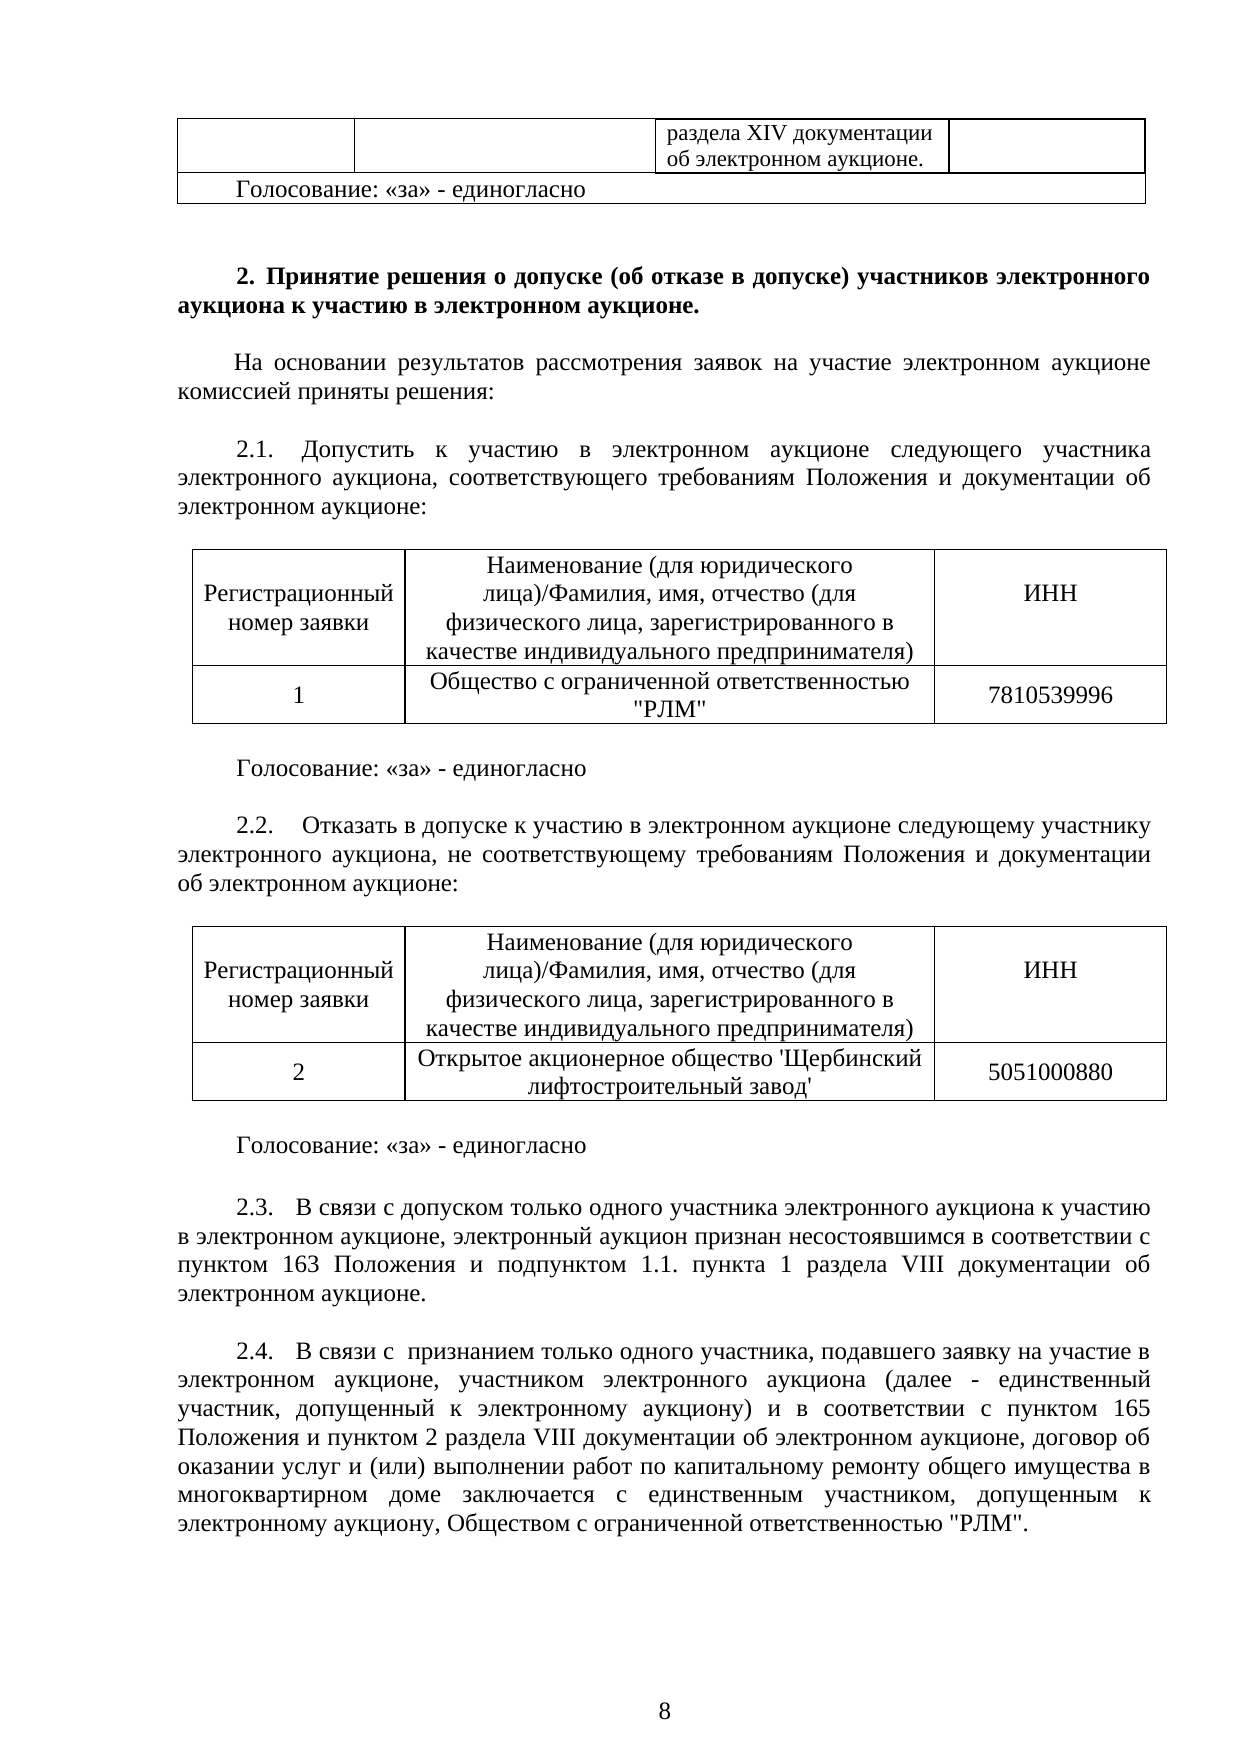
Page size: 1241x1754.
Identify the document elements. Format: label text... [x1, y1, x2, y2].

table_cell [950, 120, 1144, 172]
table_cell Голосование: «за» - единогласно [178, 173, 1145, 203]
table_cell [656, 120, 948, 172]
list Отказать в допуске к участию в электронном аукционе следующему участнику электронного аукциона, не соответствующему требованиям Положения и документации об электронном аукционе: [177, 811, 1152, 897]
table_cell 2 [193, 1043, 404, 1100]
table_header Наименование (для юридического лица)/Фамилия, имя, отчество (для физического лица, зарегистрированного в качестве индивидуального предпринимателя) [406, 550, 934, 665]
list В связи с признанием только одного участника, подавшего заявку на участие в электронном аукционе, участником электронного аукциона (далее - единственный участник, допущенный к электронному аукциону) и в соответствии с пунктом 165 Положения и пунктом 2 раздела VIII документации об электронном аукционе, договор об оказании услуг и (или) выполнении работ по капитальному ремонту общего имущества в многоквартирном доме заключается с единственным участником, допущенным к электронному аукциону, Обществом с ограниченной ответственностью "РЛМ". [177, 1336, 1152, 1537]
table_cell 7810539996 [935, 666, 1166, 723]
text На основании результатов рассмотрения заявок на участие электронном аукционе комиссией приняты решения: [177, 347, 1152, 405]
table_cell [355, 119, 655, 172]
table_cell 1 [193, 666, 404, 723]
list Принятие решения о допуске (об отказе в допуске) участников электронного аукциона к участию в электронном аукционе. [177, 261, 1152, 319]
table_header Регистрационный номер заявки [193, 550, 404, 665]
list В связи с допуском только одного участника электронного аукциона к участию в электронном аукционе, электронный аукцион признан несостоявшимся в соответствии с пунктом 163 Положения и подпунктом 1.1. пункта 1 раздела VIII документации об электронном аукционе. [177, 1192, 1152, 1307]
table_header Наименование (для юридического лица)/Фамилия, имя, отчество (для физического лица, зарегистрированного в качестве индивидуального предпринимателя) [406, 927, 934, 1042]
list Допустить к участию в электронном аукционе следующего участника электронного аукциона, соответствующего требованиям Положения и документации об электронном аукционе: [177, 434, 1152, 520]
table_cell 5051000880 [935, 1043, 1166, 1100]
table_header ИНН [935, 550, 1166, 665]
table_header Регистрационный номер заявки [193, 927, 404, 1042]
table_cell 2 [178, 119, 354, 172]
list Голосование: «за» - единогласно [177, 753, 1152, 782]
text Голосование: «за» - единогласно [177, 1130, 1152, 1159]
table_cell Открытое акционерное общество 'Щербинский лифтостроительный завод' [406, 1043, 934, 1100]
table_header ИНН [935, 927, 1166, 1042]
table_cell Общество с ограниченной ответственностью "РЛМ" [406, 666, 934, 723]
